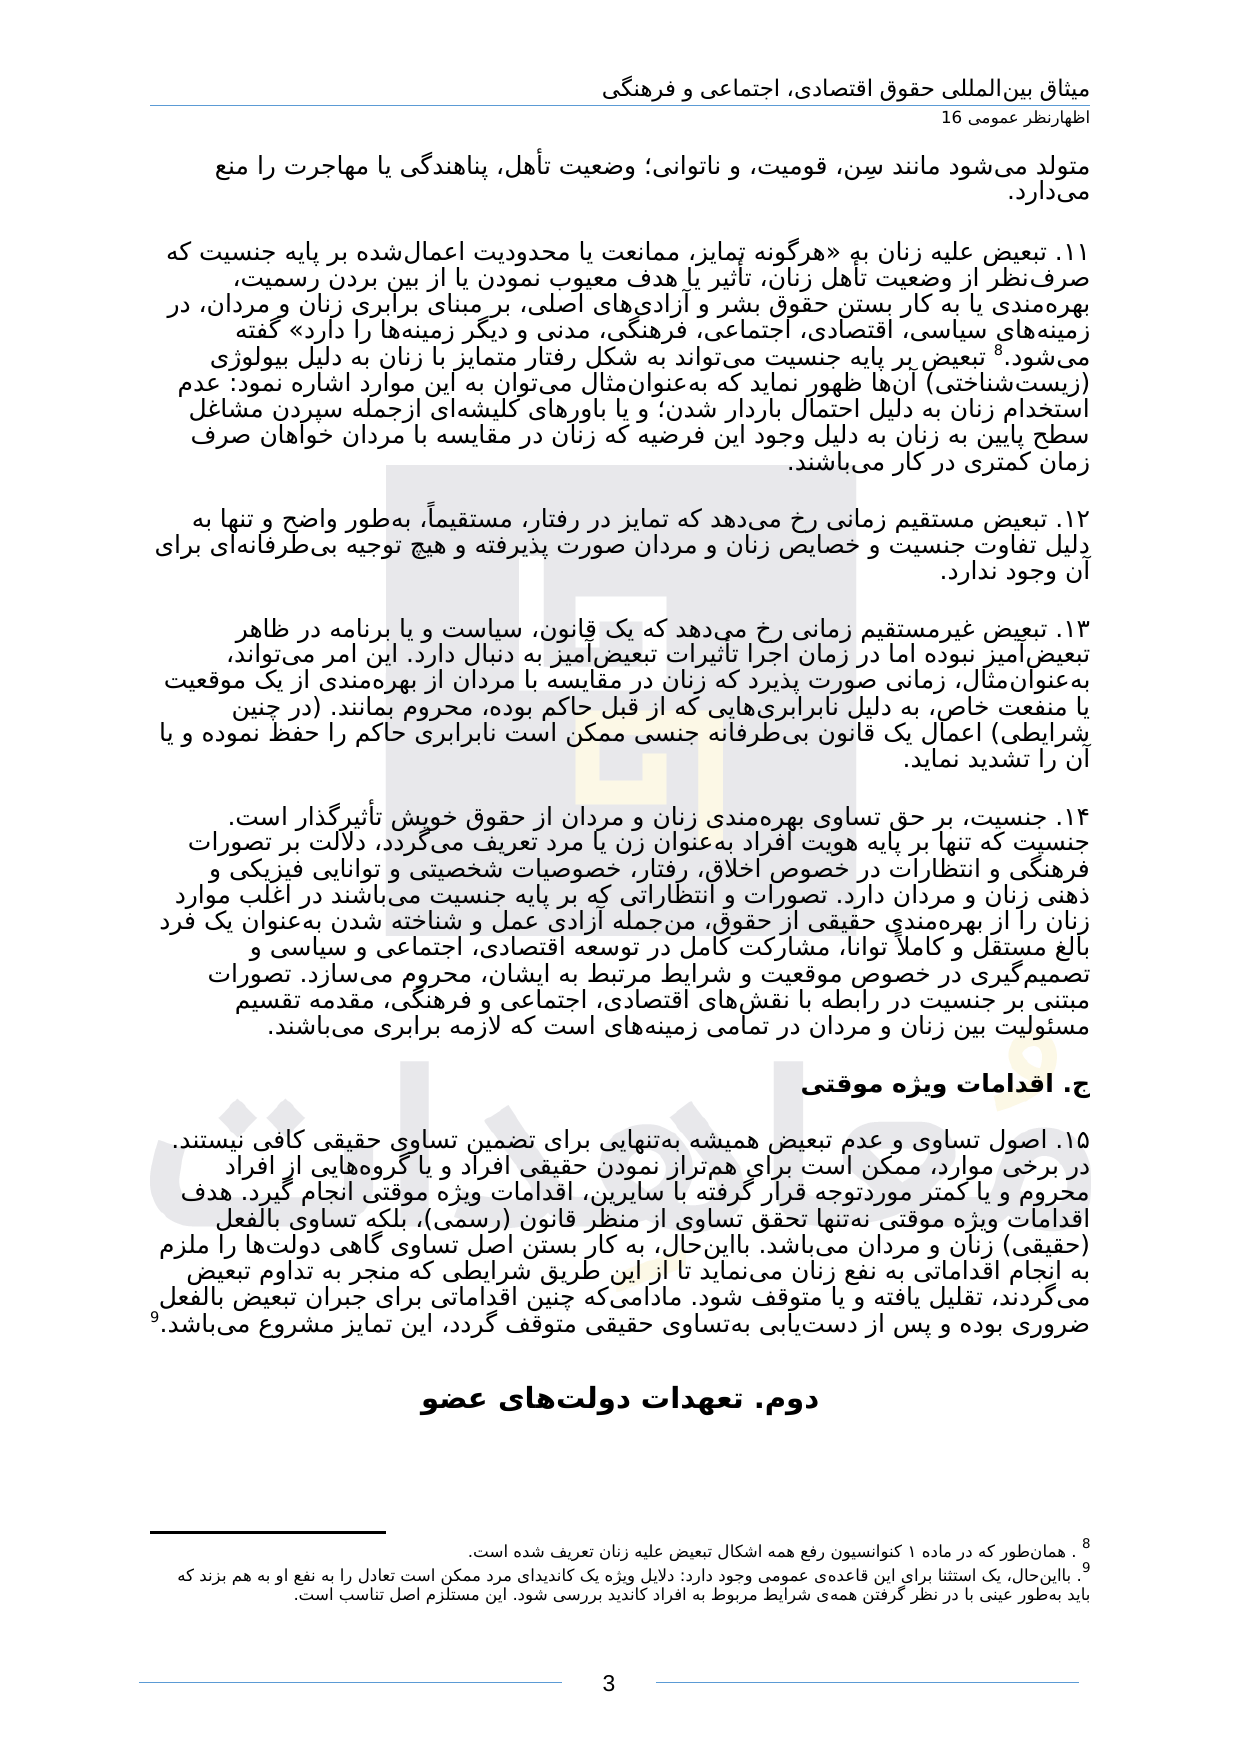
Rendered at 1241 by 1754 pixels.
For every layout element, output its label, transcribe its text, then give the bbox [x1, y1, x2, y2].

text ج. اقدامات ویژه موقتی [150, 1071, 1090, 1097]
picture [150, 465, 1091, 556]
picture [150, 745, 1091, 1292]
text ۱۳. تبعیض غیرمستقیم زمانی رخ می‌دهد که یک قانون، سیاست و یا برنامه در ظاهر تبعیض‌آمیز نبوده اما در زمان اجرا تأثیرات تبعیض‌آمیز به دنبال دارد. این امر می‌تواند، به‌عنوان‌مثال، زمانی صورت پذیرد که زنان در مقایسه با مردان از بهره‌مندی از یک موقعیت یا منفعت خاص، به دلیل نابرابری‌هایی که از قبل حاکم بوده، محروم بمانند. (در چنین شرایطی) اعمال یک قانون بی‌طرفانه جنسی ممکن است نابرابری حاکم را حفظ نموده و یا آن را تشدید نماید. [150, 616, 1090, 773]
text ۱۲. تبعیض مستقیم زمانی رخ می‌دهد که تمایز در رفتار، مستقیماً، به‌طور واضح و تنها به دلیل تفاوت جنسیت و خصایص زنان و مردان صورت پذیرفته و هیچ توجیه بی‌طرفانه‌ای برای آن وجود ندارد. [150, 507, 1090, 585]
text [150, 153, 1090, 206]
text ۱۴. جنسیت، بر حق تساوی بهره‌مندی زنان و مردان از حقوق خویش تأثیرگذار است. جنسیت که تنها بر پایه هویت افراد به‌عنوان زن یا مرد تعریف می‌گردد، دلالت بر تصورات فرهنگی و انتظارات در خصوص اخلاق، رفتار، خصوصیات شخصیتی و توانایی فیزیکی و ذهنی زنان و مردان دارد. تصورات و انتظاراتی که بر پایه جنسیت می‌باشند در اغلب موارد زنان را از بهره‌مندی حقیقی از حقوق، من‌جمله آزادی عمل و شناخته شدن به‌عنوان یک فرد بالغ مستقل و کاملاً توانا، مشارکت کامل در توسعه اقتصادی، اجتماعی و سیاسی و تصمیم‌گیری در خصوص موقعیت و شرایط مرتبط به ایشان، محروم می‌سازد. تصورات مبتنی بر جنسیت در رابطه با نقش‌های اقتصادی، اجتماعی و فرهنگی، مقدمه تقسیم مسئولیت بین زنان و مردان در تمامی زمینه‌های است که لازمه برابری می‌باشند. [150, 804, 1090, 1040]
subtitle دوم. تعهدات دولت‌های عضو [150, 1384, 1090, 1415]
text ۱۵. اصول تساوی و عدم تبعیض همیشه به‌تنهایی برای تضمین تساوی حقیقی کافی نیستند. در برخی موارد، ممکن است برای هم‌تراز نمودن حقیقی افراد و یا گروه‌هایی از افراد محروم و یا کمتر موردتوجه قرار گرفته با سایرین، اقدامات ویژه موقتی انجام گیرد. هدف اقدامات ویژه موقتی نه‌تنها تحقق تساوی از منظر قانون (رسمی)، بلکه تساوی بالفعل (حقیقی) زنان و مردان می‌باشد. بااین‌حال، به کار بستن اصل تساوی گاهی دولت‌ها را ملزم به انجام اقداماتی به نفع زنان می‌نماید تا از این طریق شرایطی که منجر به تداوم تبعیض می‌گردند، تقلیل یافته و یا متوقف شود. مادامی‌که چنین اقداماتی برای جبران تبعیض بالفعل ضروری بوده و پس از دست‌یابی به‌تساوی حقیقی متوقف گردد، این تمایز مشروع می‌باشد. [150, 1128, 1090, 1338]
picture [150, 557, 1091, 744]
text ۱۱. تبعیض علیه زنان به «هرگونه تمایز، ممانعت یا محدودیت اعمال‌شده بر پایه جنسیت که صرف‌نظر از وضعیت تأهل زنان، تأثیر یا هدف معیوب نمودن یا از بین بردن رسمیت، بهره‌مندی یا به کار بستن حقوق بشر و آزادی‌های اصلی، بر مبنای برابری زنان و مردان، در زمینه‌های سیاسی، اقتصادی، اجتماعی، فرهنگی، مدنی و دیگر زمینه‌ها را دارد» گفته می‌شود. تبعیض بر پایه جنسیت می‌تواند به شکل رفتار متمایز با زنان به دلیل بیولوژی (زیست‌شناختی) آن‌ها ظهور نماید که به‌عنوان‌مثال می‌توان به این موارد اشاره نمود: عدم استخدام زنان به دلیل احتمال باردار شدن؛ و یا باورهای کلیشه‌ای ازجمله سپردن مشاغل سطح پایین به زنان به دلیل وجود این فرضیه که زنان در مقایسه با مردان خواهان صرف زمان کمتری در کار می‌باشند. [150, 240, 1090, 476]
